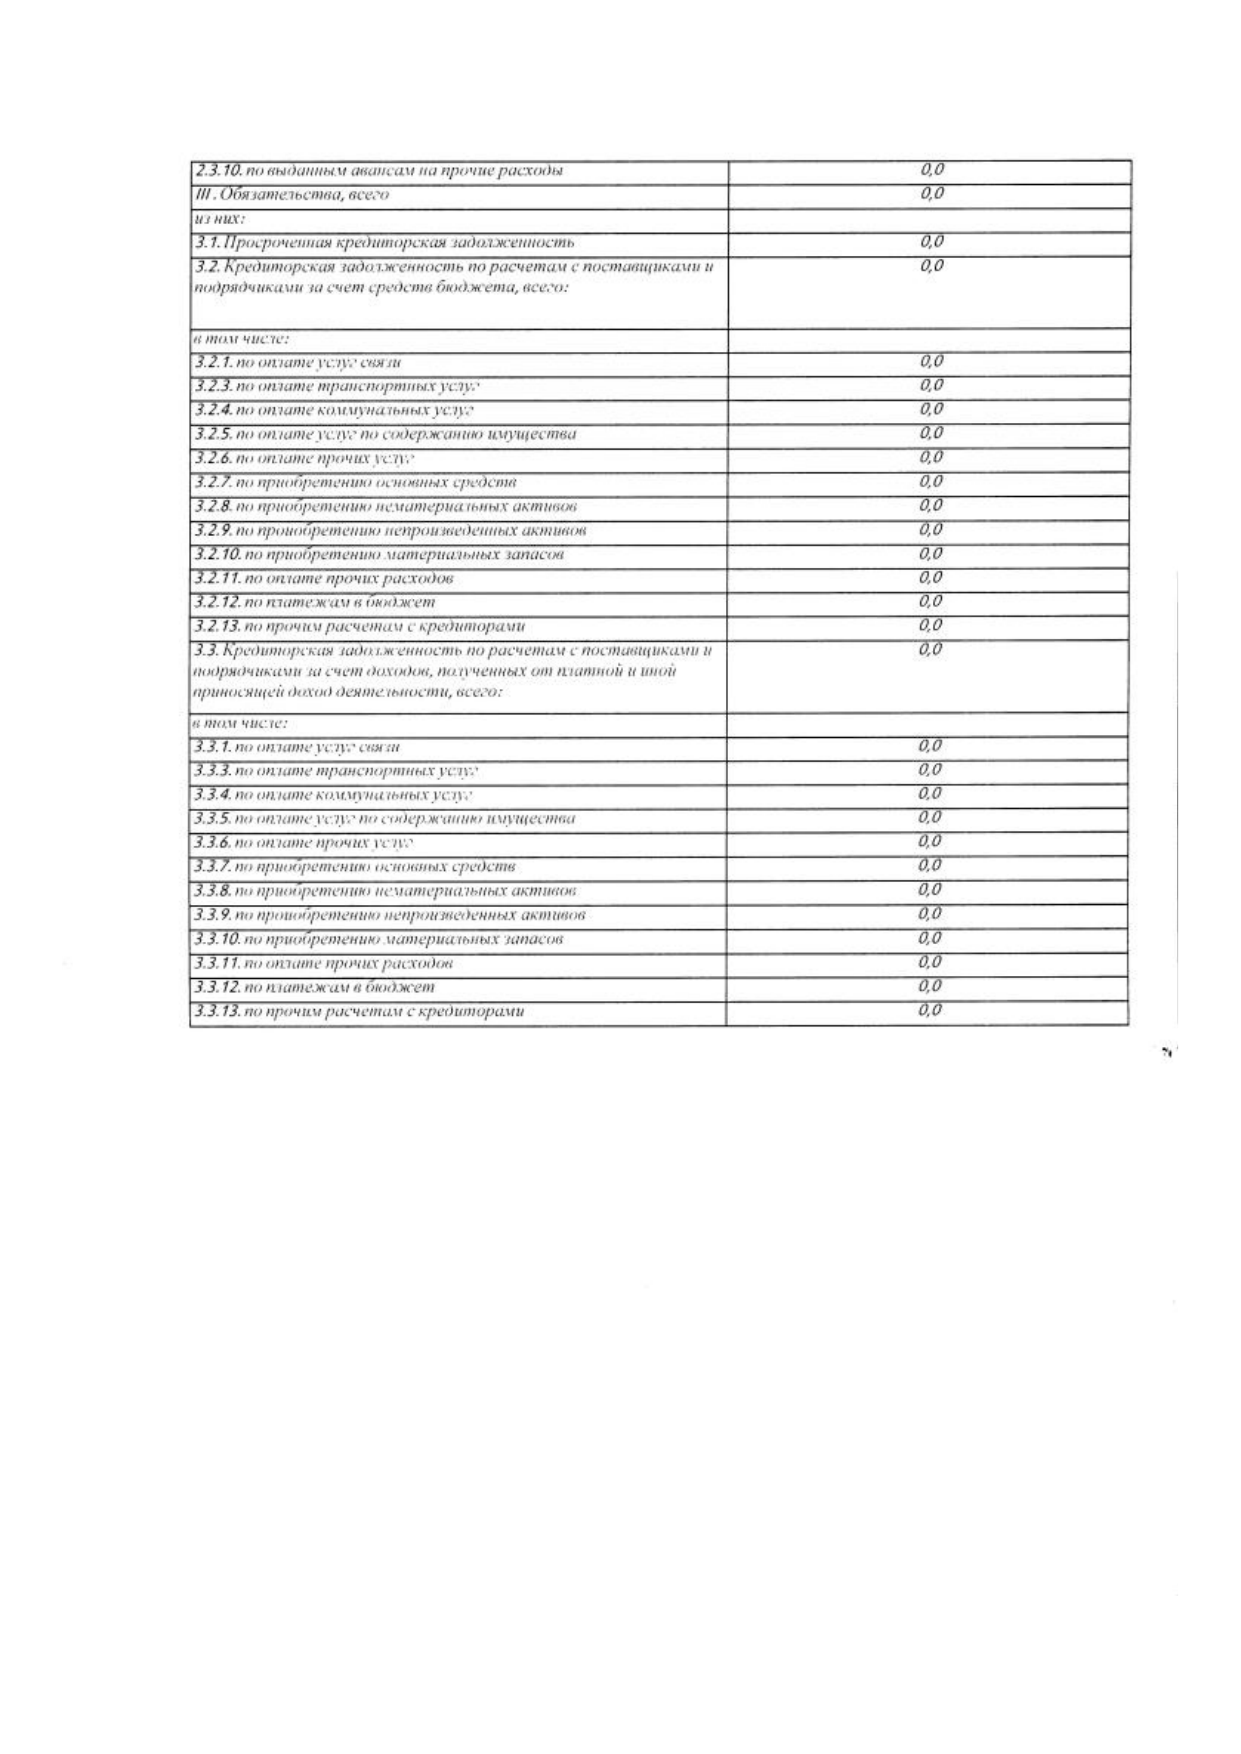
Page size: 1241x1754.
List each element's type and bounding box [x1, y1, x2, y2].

picture [61, 82, 1179, 1596]
